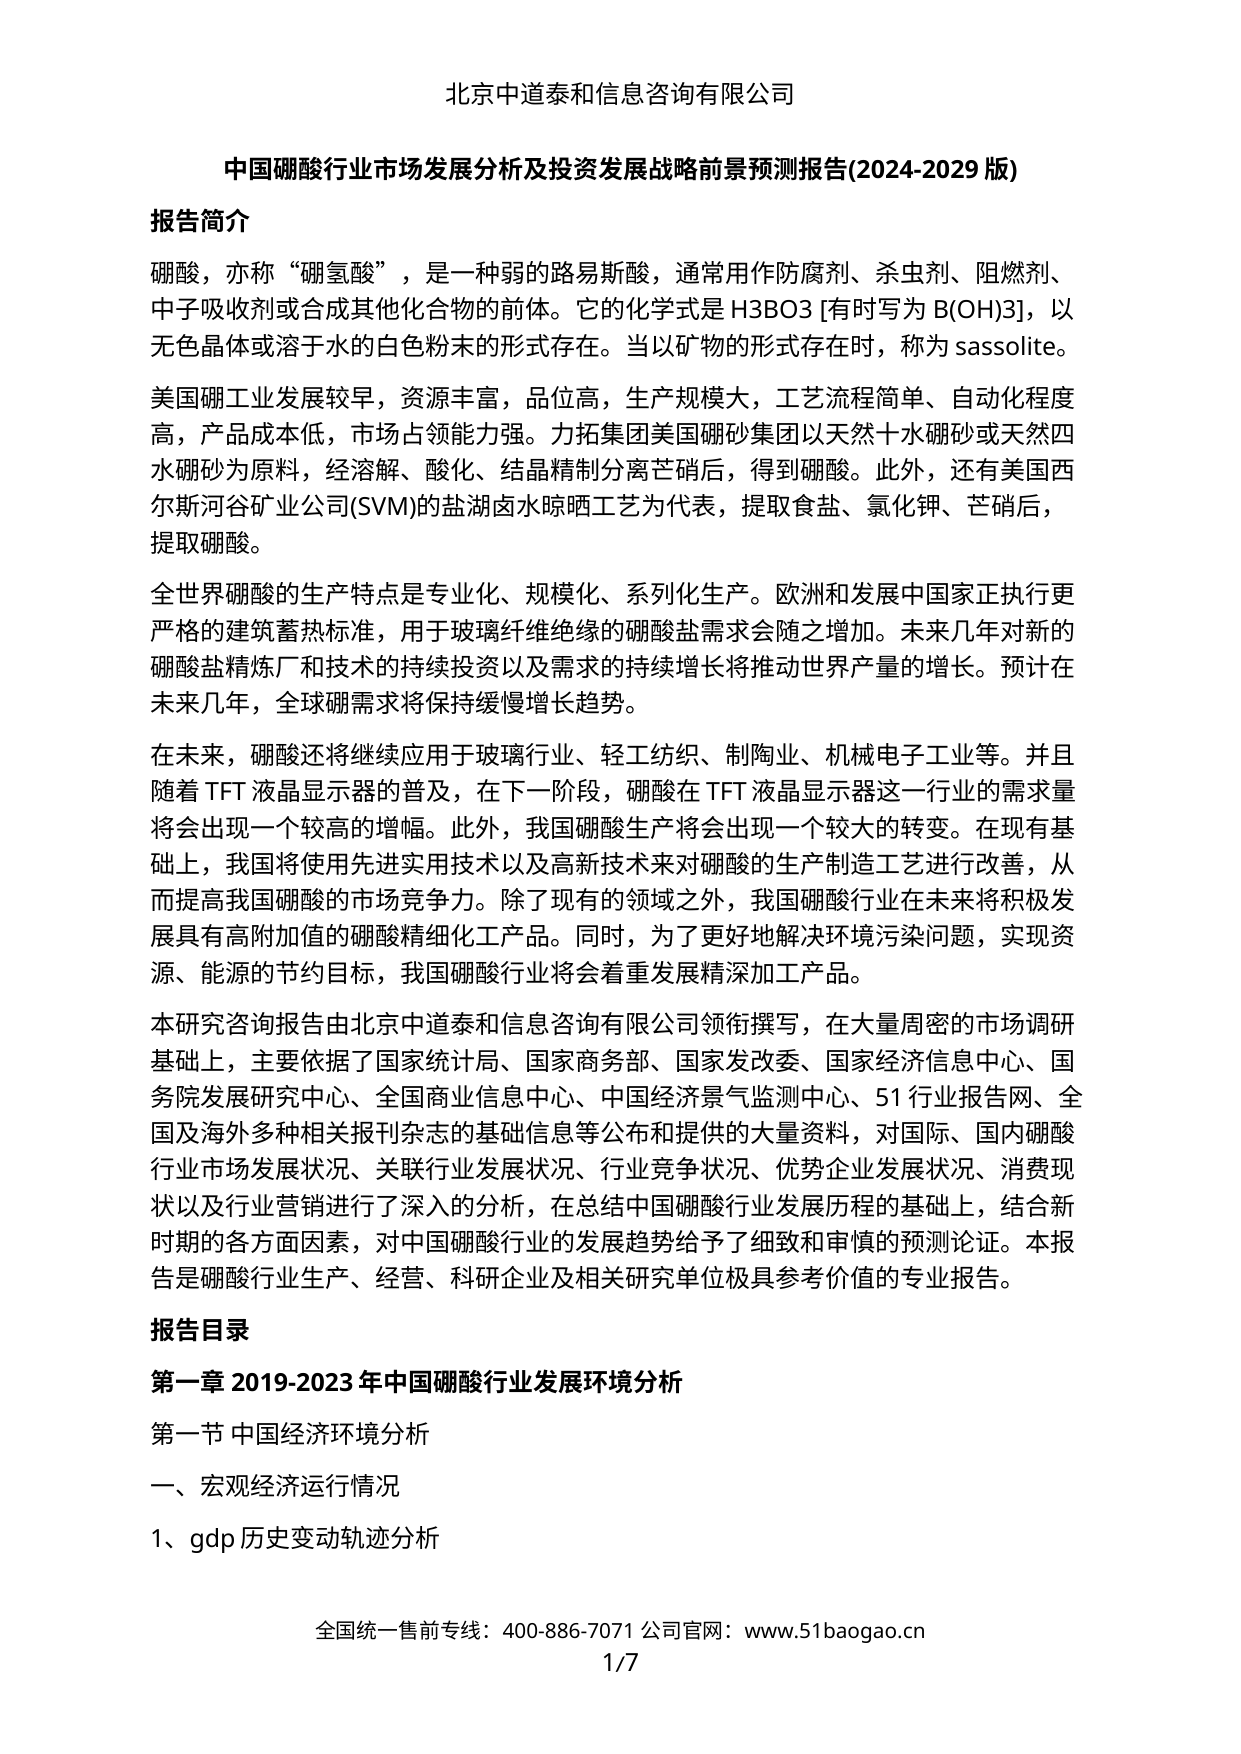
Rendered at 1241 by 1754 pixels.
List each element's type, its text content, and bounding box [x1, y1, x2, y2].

text 中国硼酸行业市场发展分析及投资发展战略前景预测报告(2024-2029版) [150, 150, 1090, 186]
text 第一节 中国经济环境分析 [150, 1414, 1090, 1451]
text 1、gdp历史变动轨迹分析 [150, 1518, 1090, 1554]
text 全世界硼酸的生产特点是专业化、规模化、系列化生产。欧洲和发展中国家正执行更严格的建筑蓄热标准，用于玻璃纤维绝缘的硼酸盐需求会随之增加。未来几年对新的硼酸盐精炼厂和技术的持续投资以及需求的持续增长将推动世界产量的增长。预计在未来几年，全球硼需求将保持缓慢增长趋势。 [150, 575, 1090, 720]
text 美国硼工业发展较早，资源丰富，品位高，生产规模大，工艺流程简单、自动化程度高，产品成本低，市场占领能力强。力拓集团美国硼砂集团以天然十水硼砂或天然四水硼砂为原料，经溶解、酸化、结晶精制分离芒硝后，得到硼酸。此外，还有美国西尔斯河谷矿业公司(SVM)的盐湖卤水晾晒工艺为代表，提取食盐、氯化钾、芒硝后，提取硼酸。 [150, 378, 1090, 559]
text 报告目录 [150, 1311, 1090, 1347]
text 本研究咨询报告由北京中道泰和信息咨询有限公司领衔撰写，在大量周密的市场调研基础上，主要依据了国家统计局、国家商务部、国家发改委、国家经济信息中心、国务院发展研究中心、全国商业信息中心、中国经济景气监测中心、51行业报告网、全国及海外多种相关报刊杂志的基础信息等公布和提供的大量资料，对国际、国内硼酸行业市场发展状况、关联行业发展状况、行业竞争状况、优势企业发展状况、消费现状以及行业营销进行了深入的分析，在总结中国硼酸行业发展历程的基础上，结合新时期的各方面因素，对中国硼酸行业的发展趋势给予了细致和审慎的预测论证。本报告是硼酸行业生产、经营、科研企业及相关研究单位极具参考价值的专业报告。 [150, 1005, 1090, 1295]
text 在未来，硼酸还将继续应用于玻璃行业、轻工纺织、制陶业、机械电子工业等。并且随着TFT液晶显示器的普及，在下一阶段，硼酸在TFT液晶显示器这一行业的需求量将会出现一个较高的增幅。此外，我国硼酸生产将会出现一个较大的转变。在现有基础上，我国将使用先进实用技术以及高新技术来对硼酸的生产制造工艺进行改善，从而提高我国硼酸的市场竞争力。除了现有的领域之外，我国硼酸行业在未来将积极发展具有高附加值的硼酸精细化工产品。同时，为了更好地解决环境污染问题，实现资源、能源的节约目标，我国硼酸行业将会着重发展精深加工产品。 [150, 736, 1090, 989]
text 第一章 2019-2023年中国硼酸行业发展环境分析 [150, 1362, 1090, 1399]
text 一、宏观经济运行情况 [150, 1466, 1090, 1502]
text 硼酸，亦称“硼氢酸”，是一种弱的路易斯酸，通常用作防腐剂、杀虫剂、阻燃剂、中子吸收剂或合成其他化合物的前体。它的化学式是H3BO3 [有时写为B(OH)3]，以无色晶体或溶于水的白色粉末的形式存在。当以矿物的形式存在时，称为sassolite。 [150, 254, 1090, 362]
text 报告简介 [150, 202, 1090, 238]
